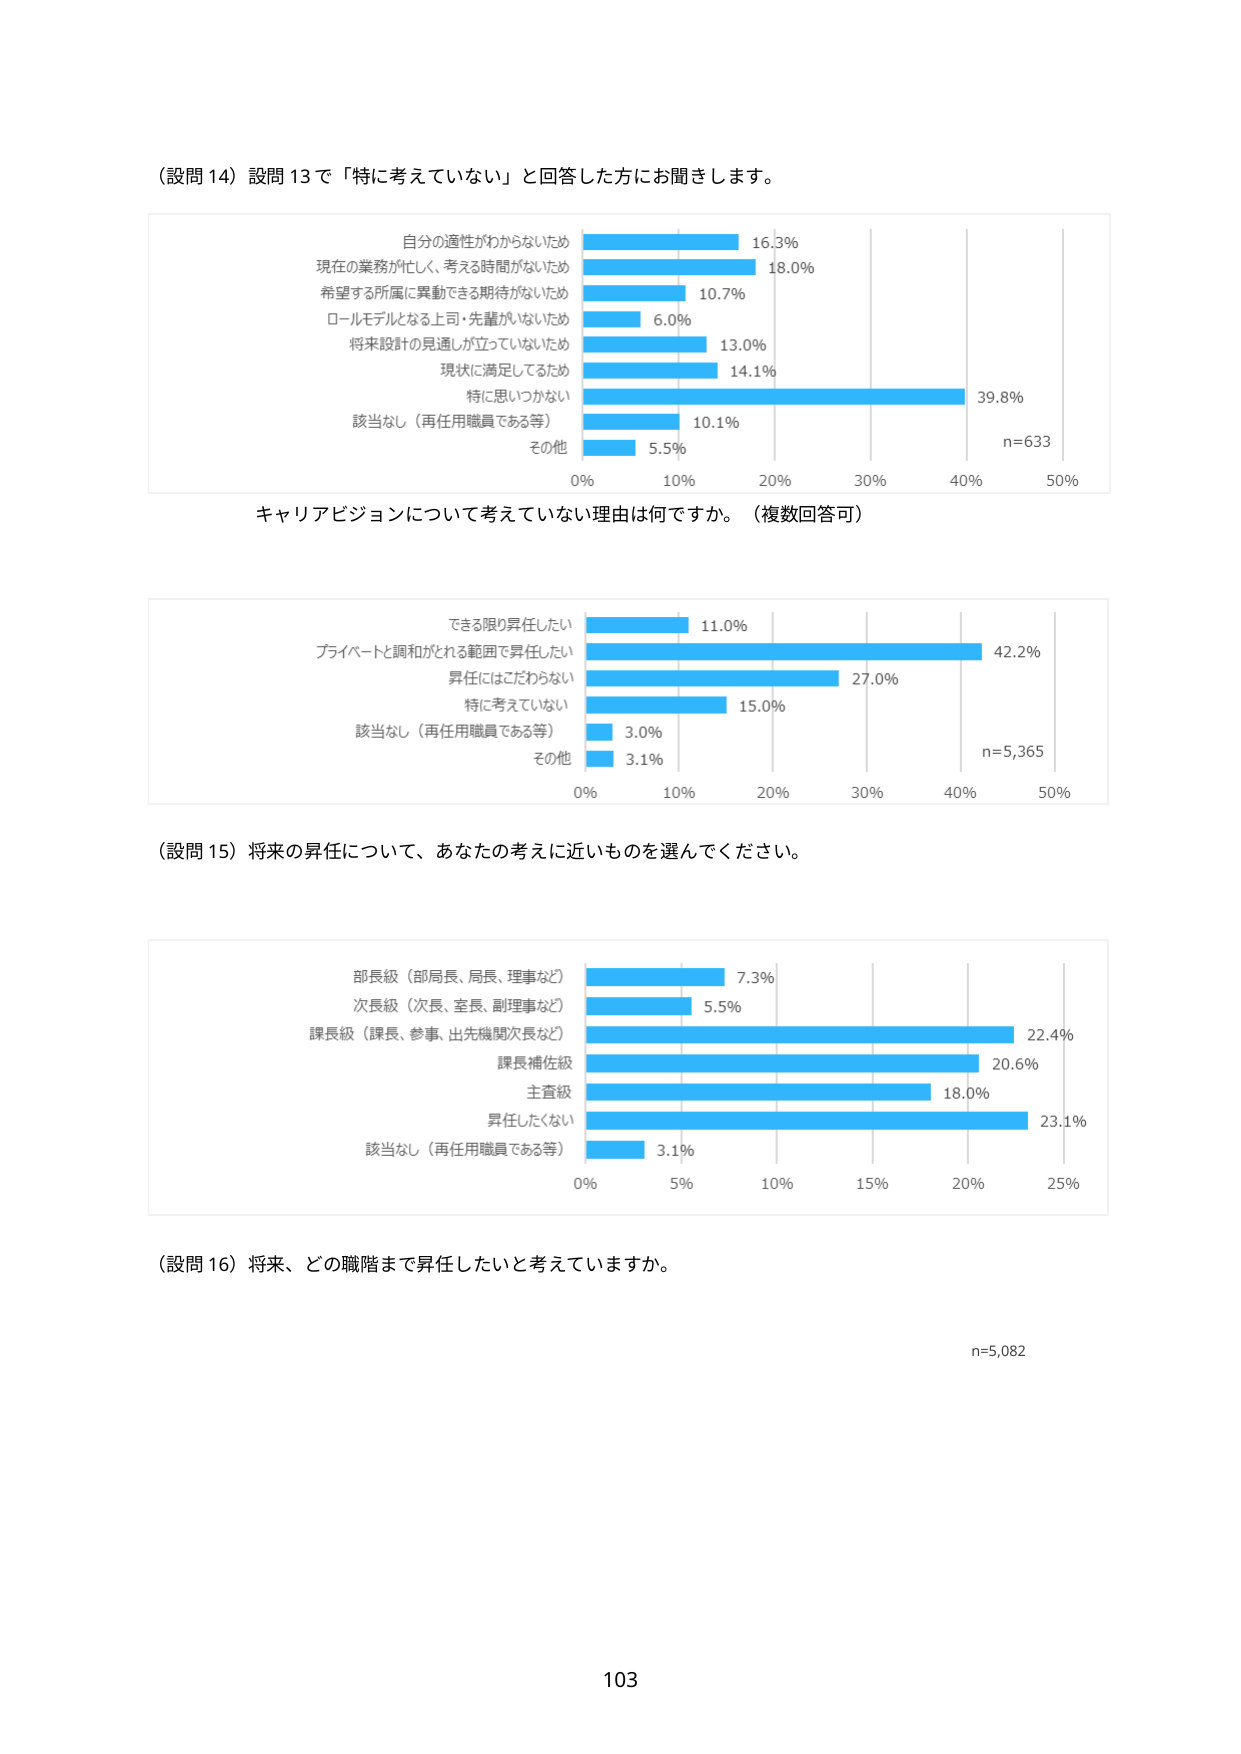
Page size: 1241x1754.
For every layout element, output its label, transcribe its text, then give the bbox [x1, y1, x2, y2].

picture [147, 213, 1111, 494]
picture [147, 598, 1109, 805]
picture [147, 939, 1109, 1216]
